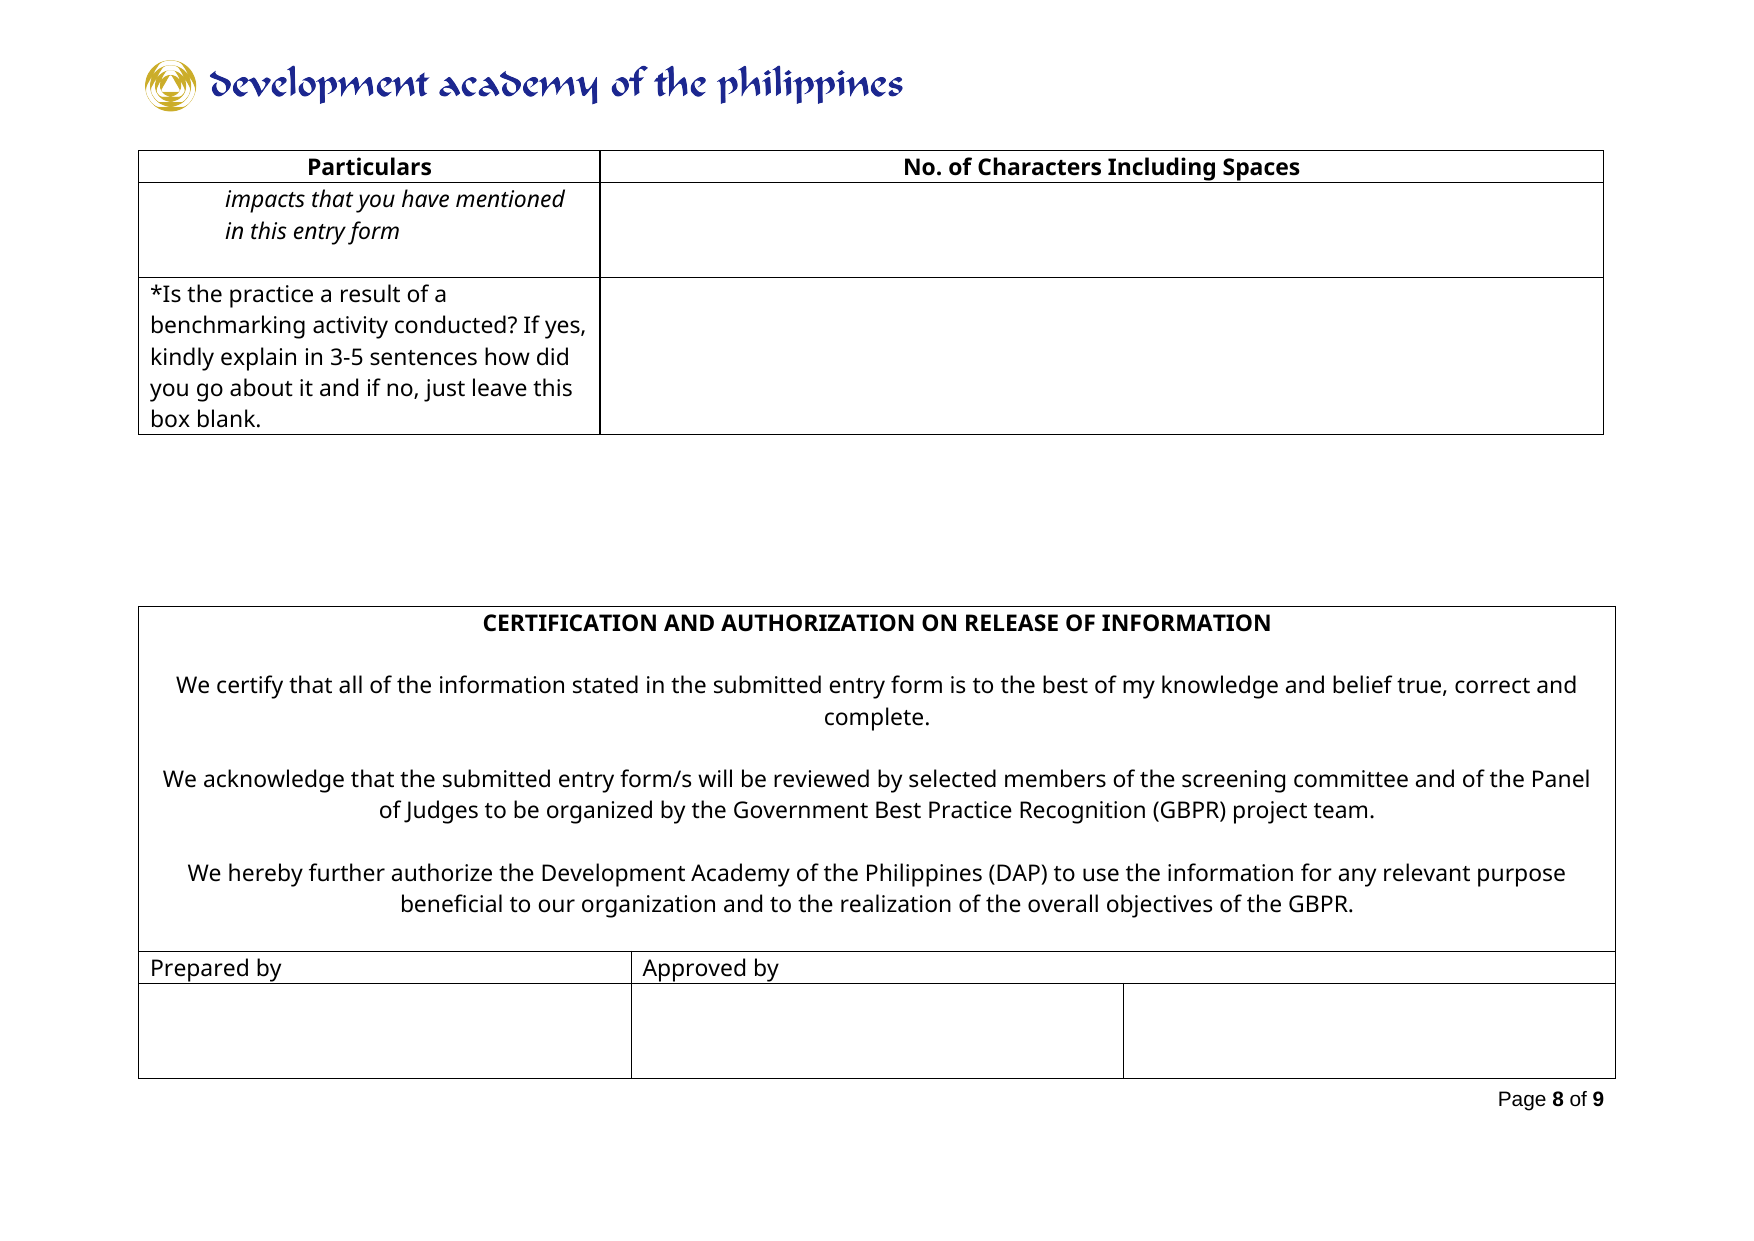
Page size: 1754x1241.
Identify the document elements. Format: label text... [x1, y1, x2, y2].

table_cell [601, 278, 1603, 434]
table_cell Approved by [632, 952, 1615, 983]
table_cell Prepared by [139, 952, 631, 983]
table_cell [139, 984, 631, 1078]
table_cell *Is the practice a result of a benchmarking activity conducted? If yes, kindly explain in 3-5 sentences how did you go about it and if no, just leave this box blank. [139, 278, 599, 434]
table_header No. of Characters Including Spaces [601, 151, 1603, 182]
table_header CERTIFICATION AND AUTHORIZATION ON RELEASE OF INFORMATION We certify that all of the information stated in the submitted entry form is to the best of my knowledge and belief true, correct and complete. We acknowledge that the submitted entry form/s will be reviewed by selected members of the screening committee and of the Panel of Judges to be organized by the Government Best Practice Recognition (GBPR) project team. We hereby further authorize the Development Academy of the Philippines (DAP) to use the information for any relevant purpose beneficial to our organization and to the realization of the overall objectives of the GBPR. [139, 607, 1615, 951]
table_cell [632, 984, 1123, 1078]
table_cell [1124, 984, 1615, 1078]
table_cell [601, 183, 1603, 277]
table_header Particulars [139, 151, 599, 182]
picture [141, 49, 907, 119]
